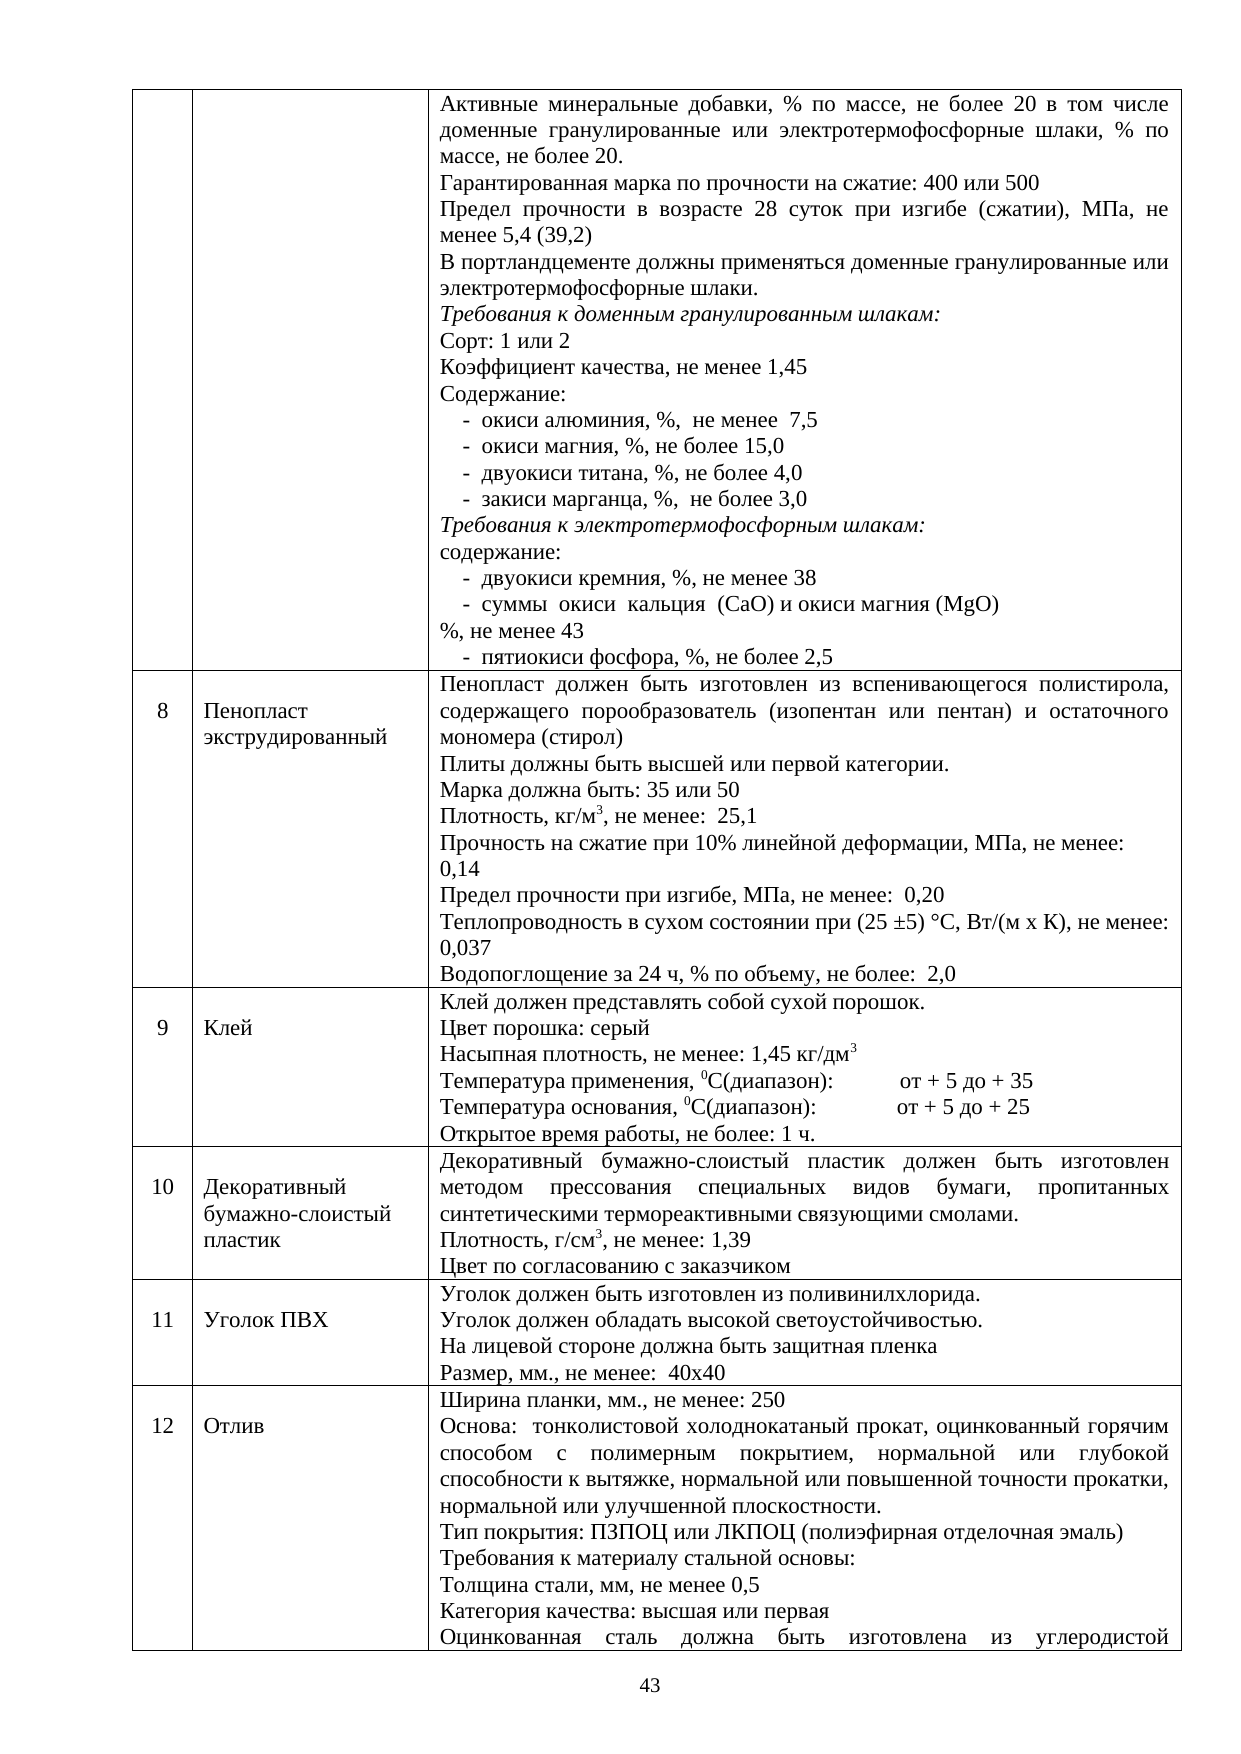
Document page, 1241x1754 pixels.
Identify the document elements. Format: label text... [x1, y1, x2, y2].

table_cell Пенопласт должен быть изготовлен из вспенивающегося полистирола, содержащего порообразователь (изопентан или пентан) и остаточного мономера (стирол) Плиты должны быть высшей или первой категории. Марка должна быть: 35 или 50 Плотность, кг/м3, не менее: 25,1 Прочность на сжатие при 10% линейной деформации, МПа, не менее: 0,14 Предел прочности при изгибе, МПа, не менее: 0,20 Теплопроводность в сухом состоянии при (25 ±5) °С, Вт/(м х К), не менее: 0,037 Водопоглощение за 24 ч, % по объему, не более: 2,0 [429, 671, 1181, 987]
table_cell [429, 90, 1181, 669]
table_cell Уголок должен быть изготовлен из поливинилхлорида. Уголок должен обладать высокой светоустойчивостью. На лицевой стороне должна быть защитная пленка Размер, мм., не менее: 40х40 [429, 1280, 1181, 1385]
table_cell 8 [133, 671, 192, 987]
table_cell Декоративный бумажно-слоистый пластик [193, 1147, 428, 1279]
table_cell Декоративный бумажно-слоистый пластик должен быть изготовлен методом прессования специальных видов бумаги, пропитанных синтетическими термореактивными связующими смолами. Плотность, г/см3, не менее: 1,39 Цвет по согласованию с заказчиком [429, 1147, 1181, 1279]
table_cell 9 [133, 988, 192, 1146]
table_cell 10 [133, 1147, 192, 1279]
table_cell 11 [133, 1280, 192, 1385]
table_cell 7 [133, 90, 192, 669]
table_cell Уголок ПВХ [193, 1280, 428, 1385]
table_cell Клей [193, 988, 428, 1146]
table_cell Клей должен представлять собой сухой порошок. Цвет порошка: серый Насыпная плотность, не менее: 1,45 кг/дм3 Температура применения, 0С(диапазон): от + 5 до + 35 Температура основания, 0С(диапазон): от + 5 до + 25 Открытое время работы, не более: 1 ч. [429, 988, 1181, 1146]
table_cell Отлив [193, 1386, 428, 1650]
table_cell Пенопласт экструдированный [193, 671, 428, 987]
table_cell 12 [133, 1386, 192, 1650]
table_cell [193, 90, 428, 669]
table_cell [429, 1386, 1181, 1650]
